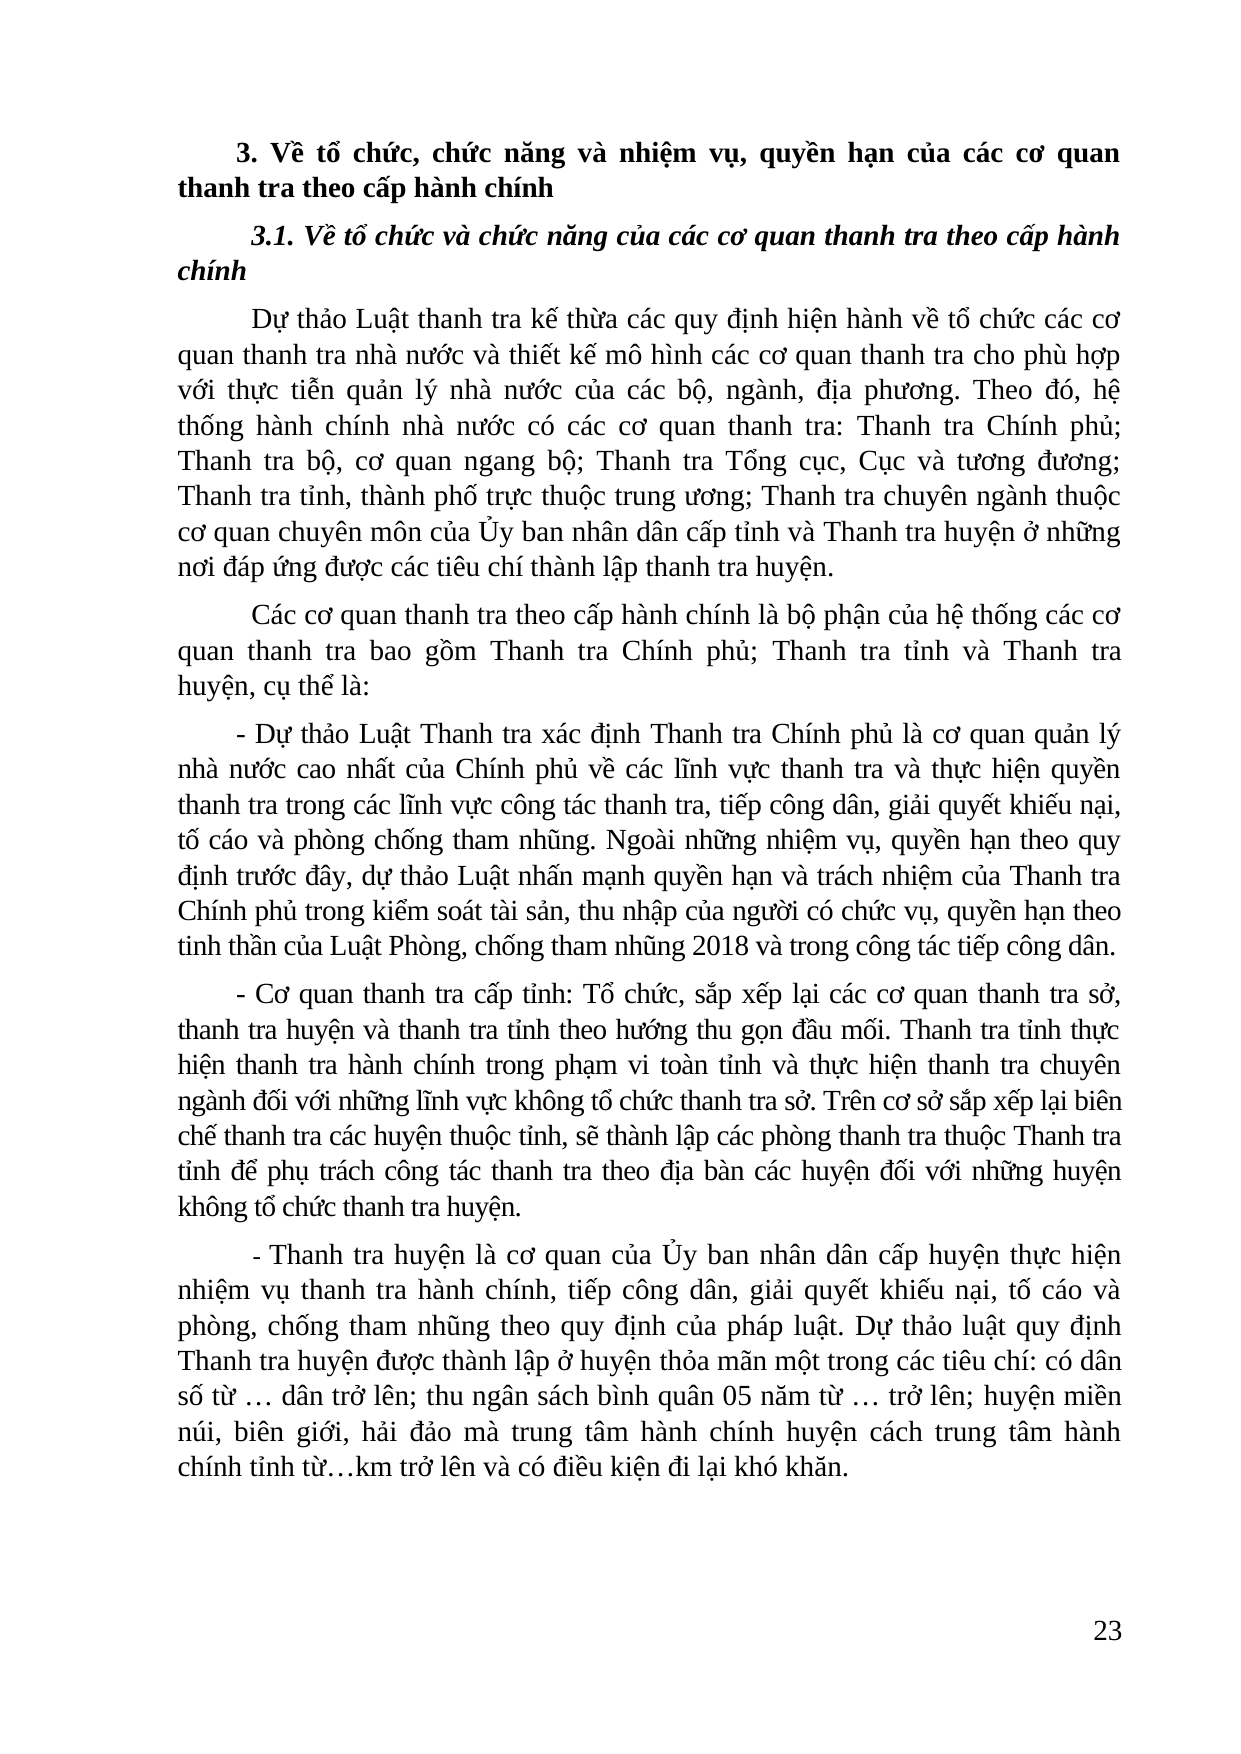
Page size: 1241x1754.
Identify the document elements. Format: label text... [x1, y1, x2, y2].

text Dự thảo Luật thanh tra kế thừa các quy định hiện hành về tổ chức các cơ quan thanh tra nhà nước và thiết kế mô hình các cơ quan thanh tra cho phù hợp với thực tiễn quản lý nhà nước của các bộ, ngành, địa phương. Theo đó, hệ thống hành chính nhà nước có các cơ quan thanh tra: Thanh tra Chính phủ; Thanh tra bộ, cơ quan ngang bộ; Thanh tra Tổng cục, Cục và tương đương; Thanh tra tỉnh, thành phố trực thuộc trung ương; Thanh tra chuyên ngành thuộc cơ quan chuyên môn của Ủy ban nhân dân cấp tỉnh và Thanh tra huyện ở những nơi đáp ứng được các tiêu chí thành lập thanh tra huyện. [177, 299, 1122, 583]
text - Cơ quan thanh tra cấp tỉnh: Tổ chức, sắp xếp lại các cơ quan thanh tra sở, thanh tra huyện và thanh tra tỉnh theo hướng thu gọn đầu mối. Thanh tra tỉnh thực hiện thanh tra hành chính trong phạm vi toàn tỉnh và thực hiện thanh tra chuyên ngành đối với những lĩnh vực không tổ chức thanh tra sở. Trên cơ sở sắp xếp lại biên chế thanh tra các huyện thuộc tỉnh, sẽ thành lập các phòng thanh tra thuộc Thanh tra tỉnh để phụ trách công tác thanh tra theo địa bàn các huyện đối với những huyện không tổ chức thanh tra huyện. [177, 974, 1122, 1222]
text - Thanh tra huyện là cơ quan của Ủy ban nhân dân cấp huyện thực hiện nhiệm vụ thanh tra hành chính, tiếp công dân, giải quyết khiếu nại, tố cáo và phòng, chống tham nhũng theo quy định của pháp luật. Dự thảo luật quy định Thanh tra huyện được thành lập ở huyện thỏa mãn một trong các tiêu chí: có dân số từ … dân trở lên; thu ngân sách bình quân 05 năm từ … trở lên; huyện miền núi, biên giới, hải đảo mà trung tâm hành chính huyện cách trung tâm hành chính tỉnh từ…km trở lên và có điều kiện đi lại khó khăn. [177, 1235, 1122, 1483]
text 3.1. Về tổ chức và chức năng của các cơ quan thanh tra theo cấp hành chính [177, 216, 1122, 287]
text - Dự thảo Luật Thanh tra xác định Thanh tra Chính phủ là cơ quan quản lý nhà nước cao nhất của Chính phủ về các lĩnh vực thanh tra và thực hiện quyền thanh tra trong các lĩnh vực công tác thanh tra, tiếp công dân, giải quyết khiếu nại, tố cáo và phòng chống tham nhũng. Ngoài những nhiệm vụ, quyền hạn theo quy định trước đây, dự thảo Luật nhấn mạnh quyền hạn và trách nhiệm của Thanh tra Chính phủ trong kiểm soát tài sản, thu nhập của người có chức vụ, quyền hạn theo tinh thần của Luật Phòng, chống tham nhũng 2018 và trong công tác tiếp công dân. [177, 714, 1122, 962]
text Các cơ quan thanh tra theo cấp hành chính là bộ phận của hệ thống các cơ quan thanh tra bao gồm Thanh tra Chính phủ; Thanh tra tỉnh và Thanh tra huyện, cụ thể là: [177, 595, 1122, 702]
text 3. Về tổ chức, chức năng và nhiệm vụ, quyền hạn của các cơ quan thanh tra theo cấp hành chính [177, 133, 1122, 204]
